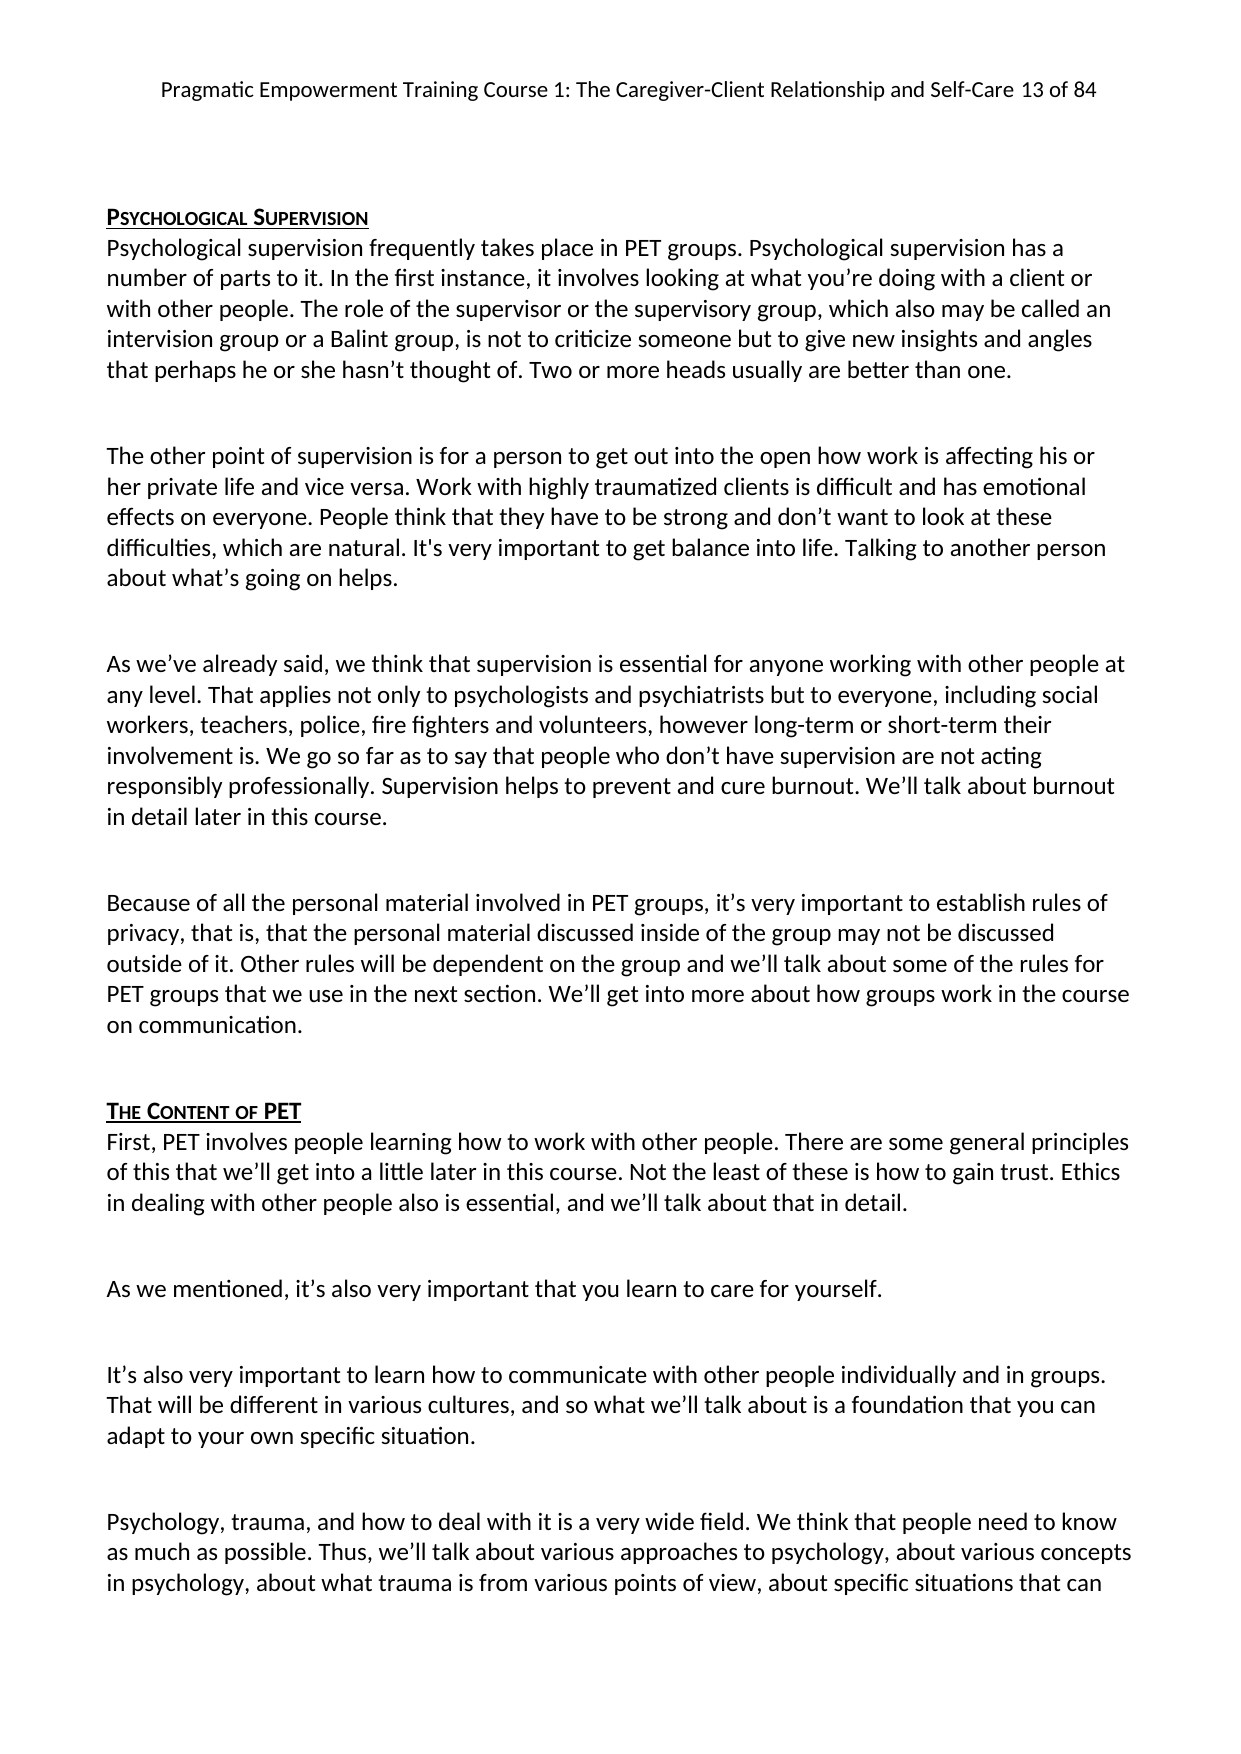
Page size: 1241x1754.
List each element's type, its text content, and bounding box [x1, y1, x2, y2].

text As we mentioned, it’s also very important that you learn to care for yourself. [106, 1273, 1134, 1303]
text The other point of supervision is for a person to get out into the open how work is affecting his or her private life and vice versa. Work with highly traumatized clients is difficult and has emotional effects on everyone. People think that they have to be strong and don’t want to look at these difficulties, which are natural. It's very important to get balance into life. Talking to another person about what’s going on helps. [106, 440, 1134, 593]
text Because of all the personal material involved in PET groups, it’s very important to establish rules of privacy, that is, that the personal material discussed inside of the group may not be discussed outside of it. Other rules will be dependent on the group and we’ll talk about some of the rules for PET groups that we use in the next section. We’ll get into more about how groups work in the course on communication. [106, 887, 1134, 1039]
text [106, 1506, 1134, 1597]
text Psychological supervision frequently takes place in PET groups. Psychological supervision has a number of parts to it. In the first instance, it involves looking at what you’re doing with a client or with other people. The role of the supervisor or the supervisory group, which also may be called an intervision group or a Balint group, is not to criticize someone but to give new insights and angles that perhaps he or she hasn’t thought of. Two or more heads usually are better than one. [106, 232, 1134, 385]
text Psychological Supervision [106, 202, 1134, 232]
text It’s also very important to learn how to communicate with other people individually and in groups. That will be different in various cultures, and so what we’ll talk about is a foundation that you can adapt to your own specific situation. [106, 1359, 1134, 1450]
text The Content of PET [106, 1095, 1134, 1126]
text First, PET involves people learning how to work with other people. There are some general principles of this that we’ll get into a little later in this course. Not the least of these is how to gain trust. Ethics in dealing with other people also is essential, and we’ll talk about that in detail. [106, 1126, 1134, 1217]
text As we’ve already said, we think that supervision is essential for anyone working with other people at any level. That applies not only to psychologists and psychiatrists but to everyone, including social workers, teachers, police, fire fighters and volunteers, however long-term or short-term their involvement is. We go so far as to say that people who don’t have supervision are not acting responsibly professionally. Supervision helps to prevent and cure burnout. We’ll talk about burnout in detail later in this course. [106, 648, 1134, 831]
